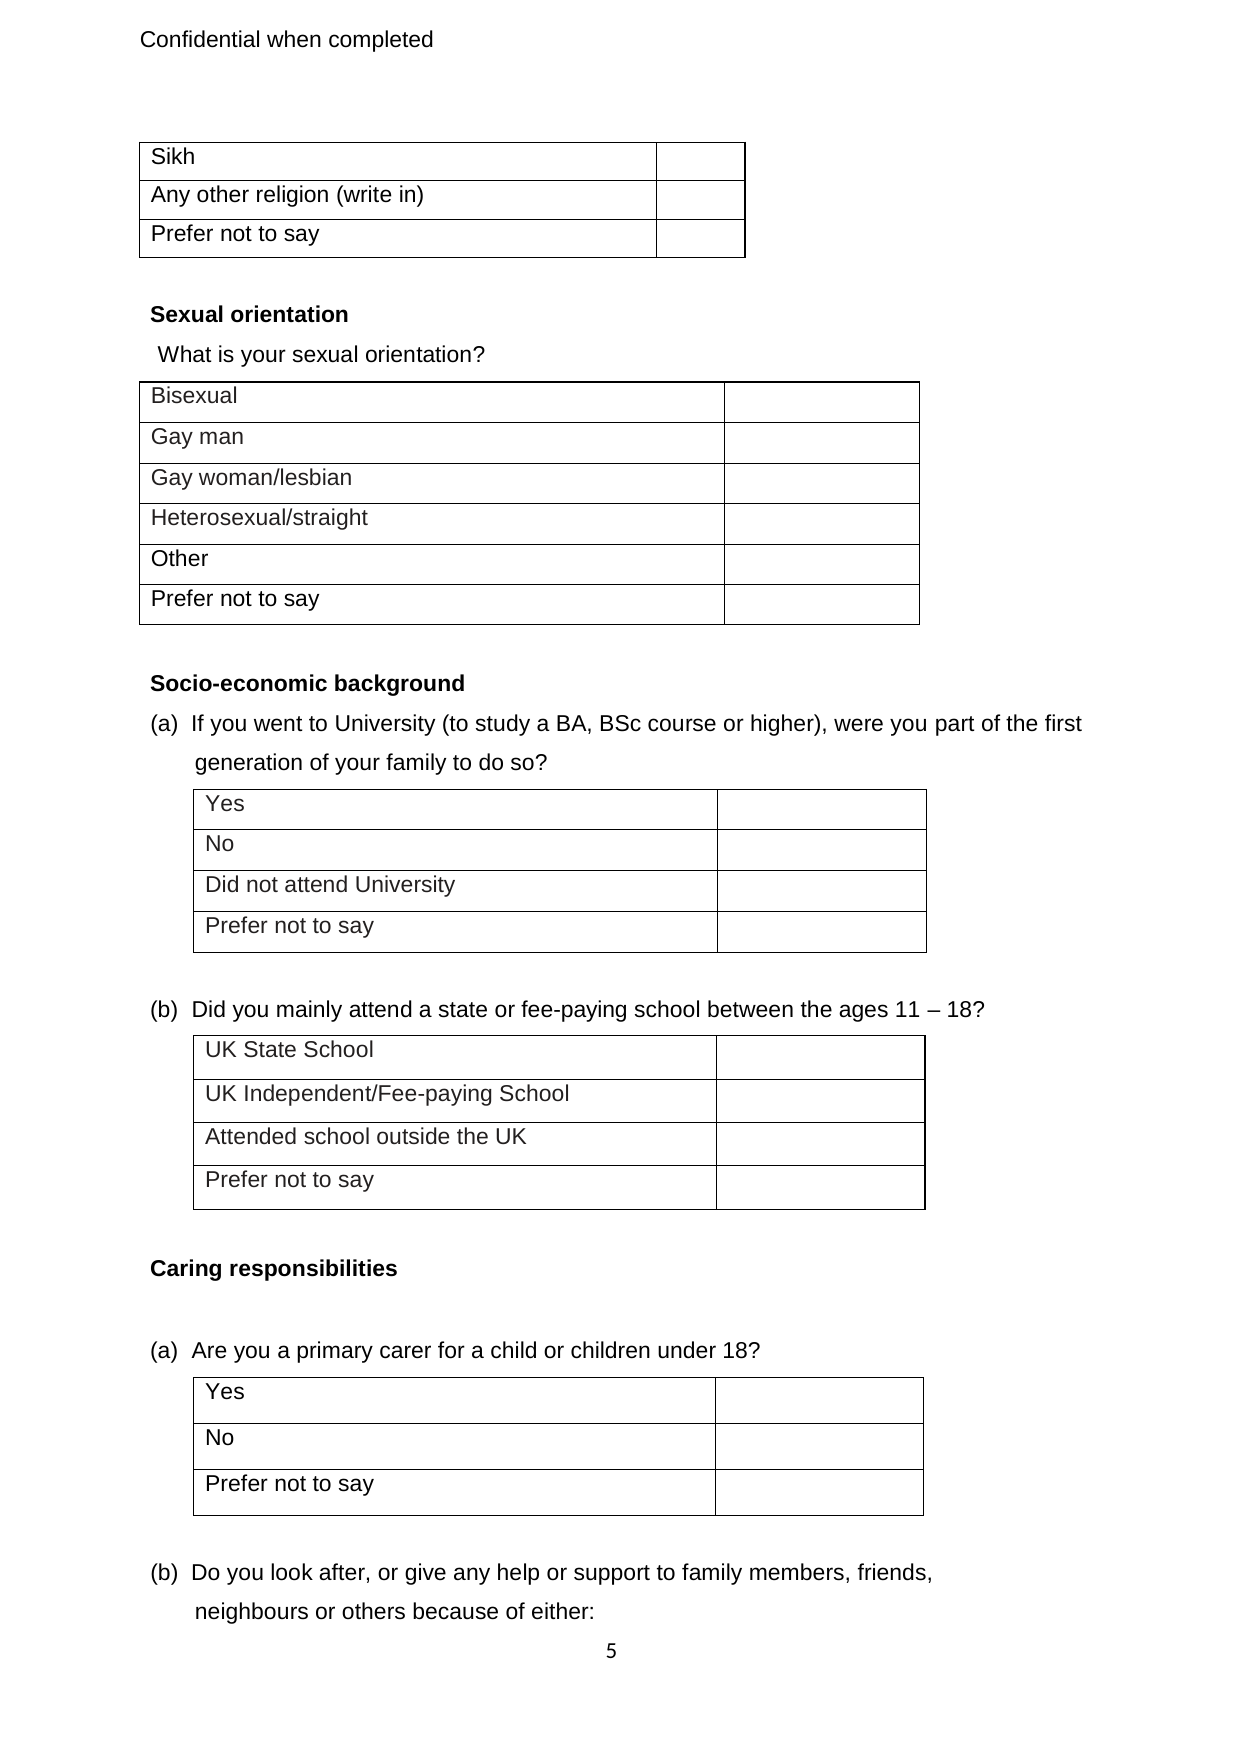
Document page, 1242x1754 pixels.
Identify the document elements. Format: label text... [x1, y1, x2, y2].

table_cell [716, 1424, 923, 1469]
table_header Yes [194, 1378, 715, 1423]
table_header [718, 790, 926, 829]
table_header [717, 1036, 924, 1078]
table_cell Prefer not to say [194, 1166, 716, 1209]
table_cell No [194, 1424, 715, 1469]
table_cell Prefer not to say [194, 1470, 715, 1515]
table_cell [657, 220, 744, 257]
table_cell [718, 912, 926, 952]
table_cell Prefer not to say [140, 585, 724, 624]
table_cell Prefer not to say [140, 220, 656, 257]
table_cell [718, 830, 926, 870]
table_cell UK Independent/Fee-paying School [194, 1080, 716, 1122]
table_cell Heterosexual/straight [140, 504, 724, 543]
text (b) Do you look after, or give any help or support to family members, friends, neighbours or others because of either: [150, 1559, 1018, 1625]
table_cell [725, 545, 919, 584]
table_cell [725, 464, 919, 503]
table_cell Did not attend University [194, 871, 717, 911]
table_cell [717, 1080, 924, 1122]
table_cell Sikh [140, 143, 656, 180]
table_header [716, 1378, 923, 1423]
table_header [725, 383, 919, 422]
text Caring responsibilities [150, 1255, 1117, 1281]
text (a) If you went to University (to study a BA, BSc course or higher), were you part of the first generation of your family to do so? [150, 710, 1091, 776]
text (b) Did you mainly attend a state or fee-paying school between the ages 11 – 18? [150, 996, 1117, 1022]
table_cell Gay man [140, 423, 724, 463]
table_cell [717, 1123, 924, 1165]
text Sexual orientation [150, 301, 1117, 327]
table_header UK State School [194, 1036, 716, 1078]
table_cell [717, 1166, 924, 1209]
table_cell [725, 585, 919, 624]
text What is your sexual orientation? [157, 340, 1117, 368]
table_cell No [194, 830, 717, 870]
table_cell Prefer not to say [194, 912, 717, 952]
table_cell [716, 1470, 923, 1515]
table_cell Other [140, 545, 724, 584]
text (a) Are you a primary carer for a child or children under 18? [150, 1336, 1117, 1363]
table_header Bisexual [140, 383, 724, 422]
table_cell Any other religion (write in) [140, 181, 656, 218]
table_cell [657, 143, 744, 180]
table_cell [718, 871, 926, 911]
table_cell [657, 181, 744, 218]
text Socio-economic background [150, 670, 1117, 697]
table_header Yes [194, 790, 717, 829]
table_cell Gay woman/lesbian [140, 464, 724, 503]
table_cell Attended school outside the UK [194, 1123, 716, 1165]
table_cell [725, 423, 919, 463]
table_cell [725, 504, 919, 543]
